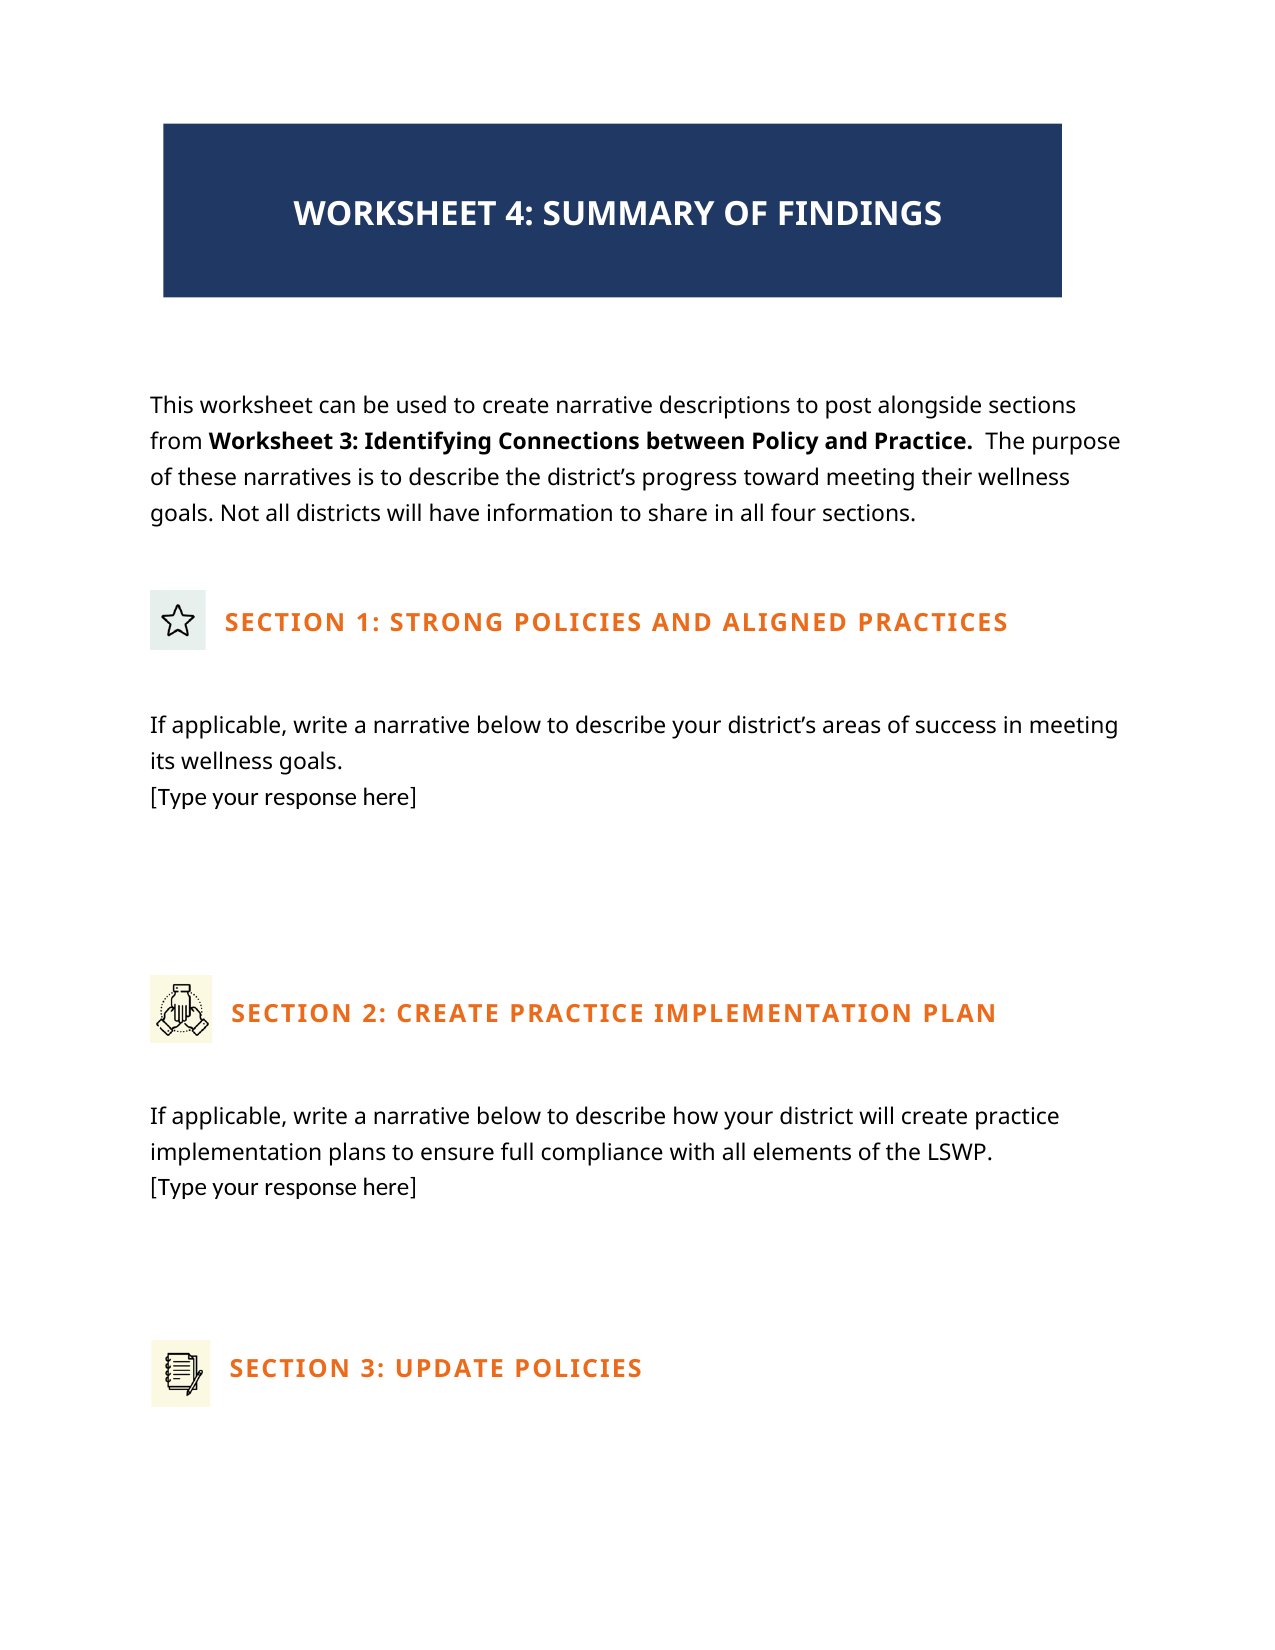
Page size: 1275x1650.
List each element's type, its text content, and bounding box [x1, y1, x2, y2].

text SECTION 3: UPDATE POLICIES [211, 1350, 1125, 1384]
picture [150, 1340, 211, 1405]
picture [150, 590, 206, 650]
text SECTION 1: STRONG POLICIES AND ALIGNED PRACTICES [206, 605, 1125, 639]
text If applicable, write a narrative below to describe how your district will create practice implementation plans to ensure full compliance with all elements of the LSWP. [150, 1100, 1125, 1167]
text This worksheet can be used to create narrative descriptions to post alongside sections from Worksheet 3: Identifying Connections between Policy and Practice. The purpose of these narratives is to describe the district’s progress toward meeting their wellness goals. Not all districts will have information to share in all four sections. [150, 389, 1125, 528]
text SECTION 2: CREATE PRACTICE IMPLEMENTATION PLAN [213, 996, 1125, 1030]
text If applicable, write a narrative below to describe your district’s areas of success in meeting its wellness goals. [150, 709, 1125, 776]
picture [150, 975, 213, 1043]
